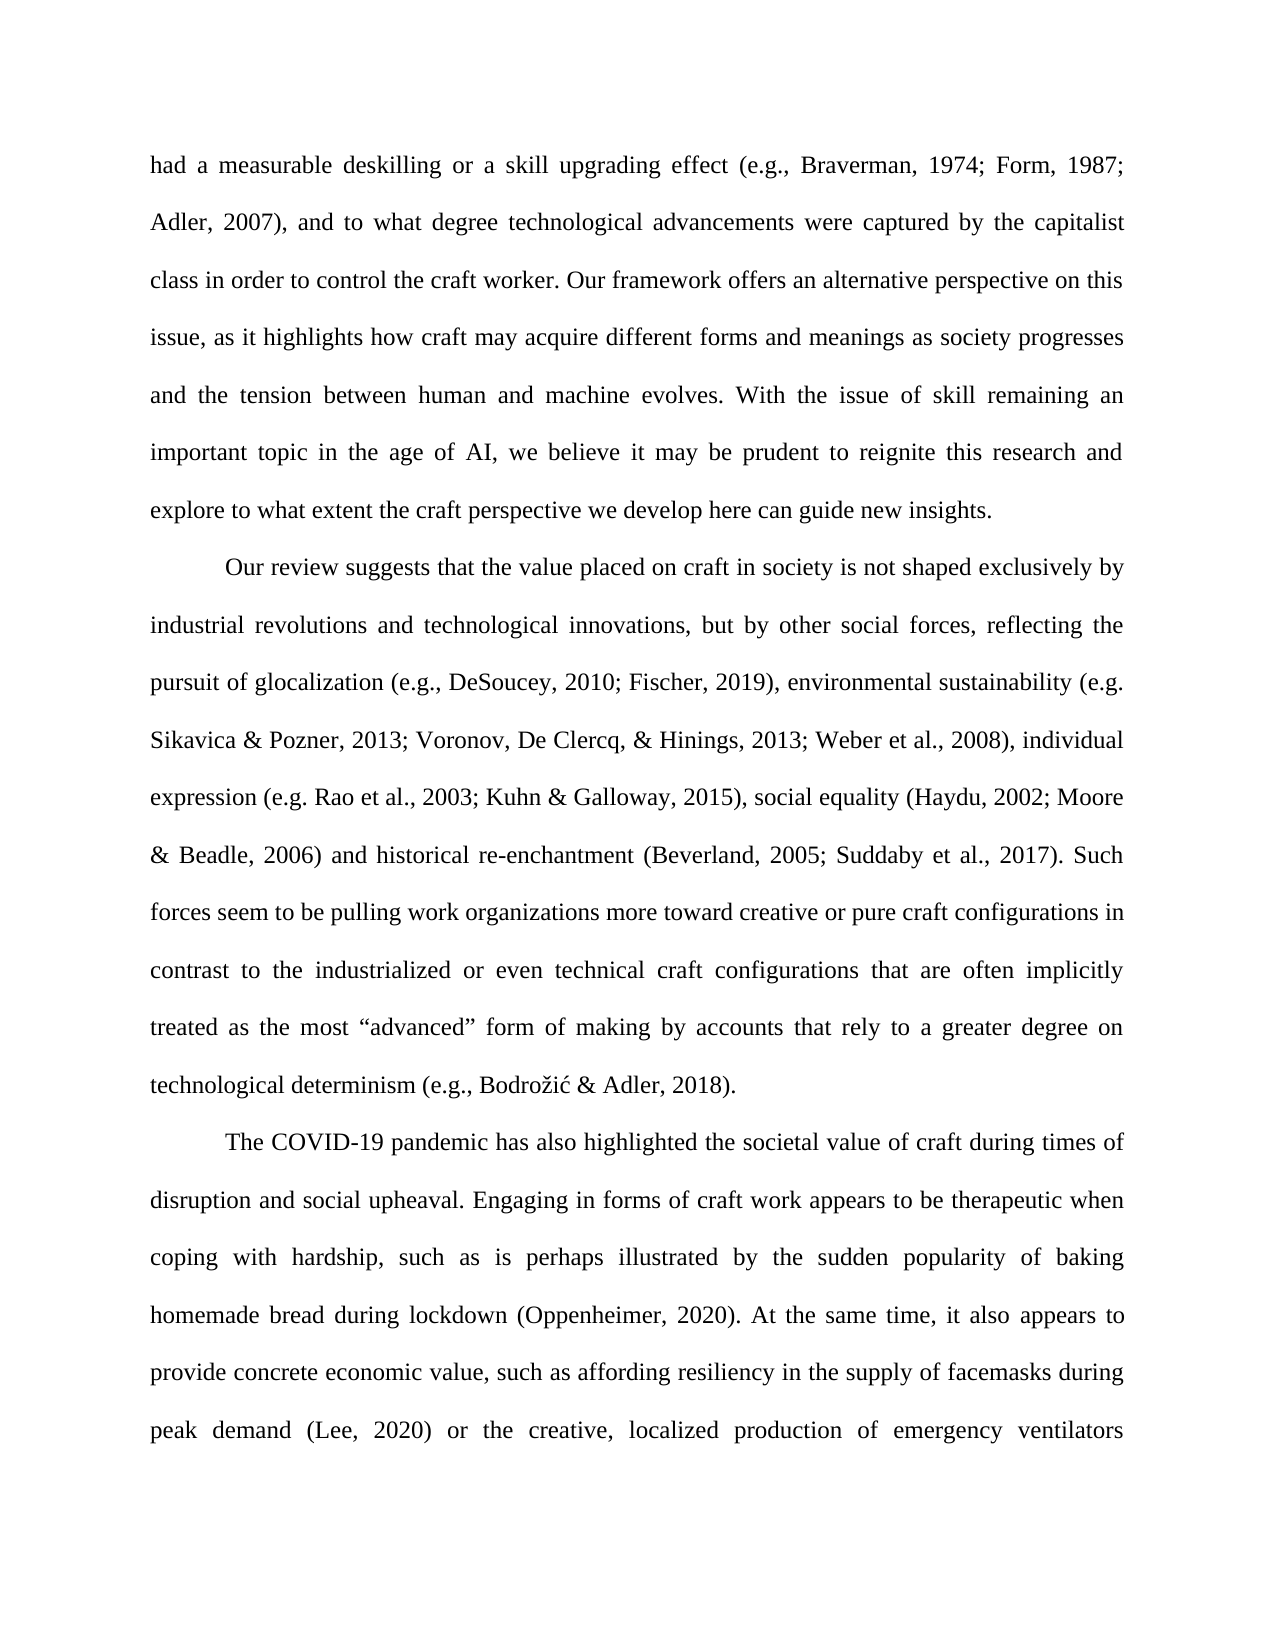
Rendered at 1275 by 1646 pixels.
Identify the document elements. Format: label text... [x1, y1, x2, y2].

text Our review suggests that the value placed on craft in society is not shaped exclusively by industrial revolutions and technological innovations, but by other social forces, reflecting the pursuit of glocalization (e.g., DeSoucey, 2010; Fischer, 2019), environmental sustainability (e.g. Sikavica & Pozner, 2013; Voronov, De Clercq, & Hinings, 2013; Weber et al., 2008), individual expression (e.g. Rao et al., 2003; Kuhn & Galloway, 2015), social equality (Haydu, 2002; Moore & Beadle, 2006) and historical re-enchantment (Beverland, 2005; Suddaby et al., 2017). Such forces seem to be pulling work organizations more toward creative or pure craft configurations in contrast to the industrialized or even technical craft configurations that are often implicitly treated as the most “advanced” form of making by accounts that rely to a greater degree on technological determinism (e.g., Bodrožić & Adler, 2018). [150, 552, 1125, 1099]
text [150, 1127, 1125, 1444]
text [150, 150, 1125, 524]
